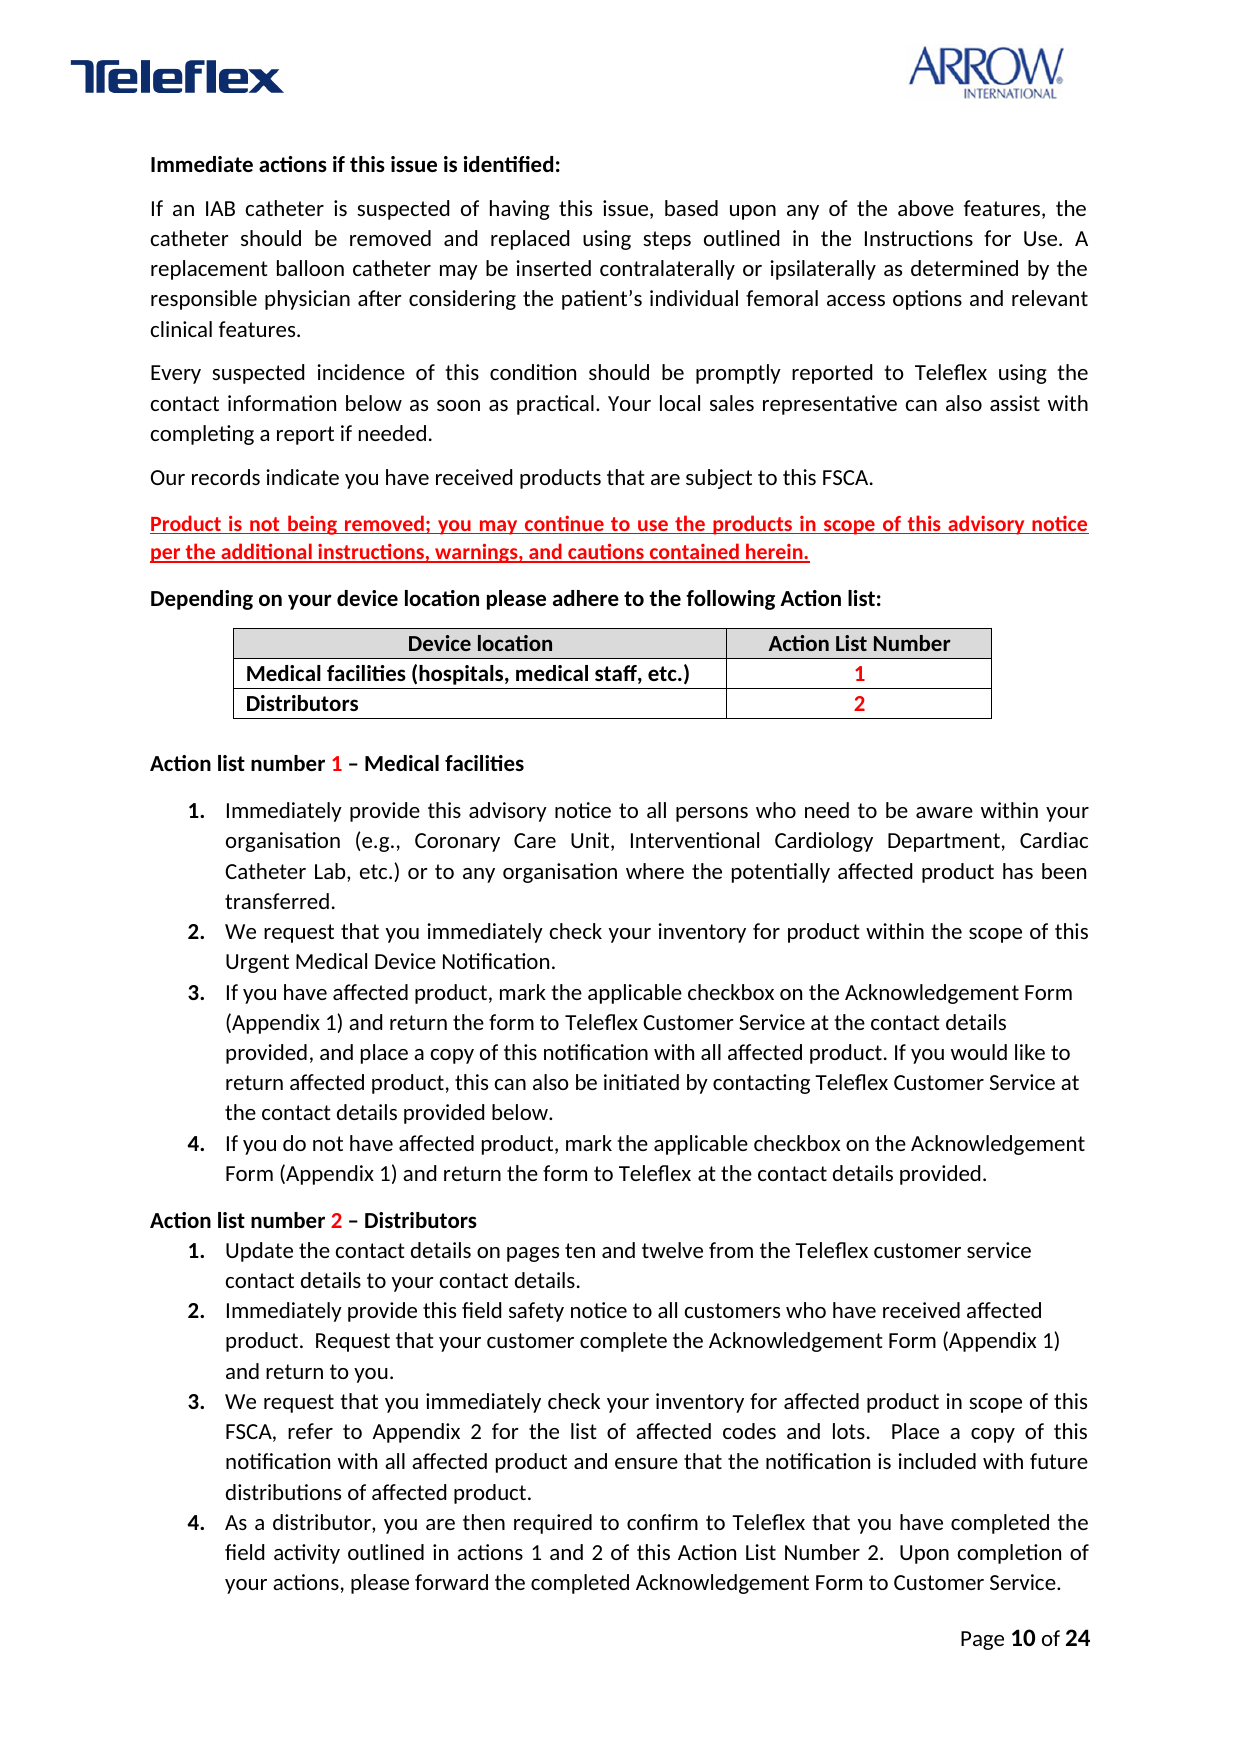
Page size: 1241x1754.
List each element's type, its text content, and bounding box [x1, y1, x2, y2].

table_cell 2 [727, 689, 991, 718]
text Depending on your device location please adhere to the following Action list: [150, 584, 1090, 612]
list If you do not have affected product, mark the applicable checkbox on the Acknowledgement Form (Appendix 1) and return the form to Teleflex at the contact details provided. [187, 1129, 1090, 1187]
text Immediate actions if this issue is identified: [150, 150, 1090, 178]
text Our records indicate you have received products that are subject to this FSCA. [150, 463, 1090, 491]
list We request that you immediately check your inventory for product within the scope of this Urgent Medical Device Notification. [187, 917, 1090, 976]
text Every suspected incidence of this condition should be promptly reported to Teleflex using the contact information below as soon as practical. Your local sales representative can also assist with completing a report if needed. [150, 358, 1090, 447]
text Action list number 1 – Medical facilities [150, 749, 1090, 778]
list We request that you immediately check your inventory for affected product in scope of this FSCA, refer to Appendix 2 for the list of affected codes and lots. Place a copy of this notification with all affected product and ensure that the notification is included with future distributions of affected product. [187, 1387, 1090, 1506]
table_header Action List Number [727, 629, 991, 658]
table_header Device location [234, 629, 726, 658]
list Immediately provide this field safety notice to all customers who have received affected product. Request that your customer complete the Acknowledgement Form (Appendix 1) and return to you. [187, 1296, 1090, 1385]
picture [65, 56, 288, 97]
table_cell Medical facilities (hospitals, medical staff, etc.) [234, 659, 726, 688]
text Product is not being removed; you may continue to use the products in scope of this advisory notice per the additional instructions, warnings, and cautions contained herein. [150, 510, 1090, 565]
list Immediately provide this advisory notice to all persons who need to be aware within your organisation (e.g., Coronary Care Unit, Interventional Cardiology Department, Cardiac Catheter Lab, etc.) or to any organisation where the potentially affected product has been transferred. [187, 796, 1090, 915]
text If an IAB catheter is suspected of having this issue, based upon any of the above features, the catheter should be removed and replaced using steps outlined in the Instructions for Use. A replacement balloon catheter may be inserted contralaterally or ipsilaterally as determined by the responsible physician after considering the patient’s individual femoral access options and relevant clinical features. [150, 194, 1090, 343]
table_cell 1 [727, 659, 991, 688]
text Action list number 2 – Distributors [150, 1206, 1090, 1234]
picture [887, 34, 1078, 100]
list As a distributor, you are then required to confirm to Teleflex that you have completed the field activity outlined in actions 1 and 2 of this Action List Number 2. Upon completion of your actions, please forward the completed Acknowledgement Form to Customer Service. [187, 1508, 1090, 1596]
list Update the contact details on pages ten and twelve from the Teleflex customer service contact details to your contact details. [187, 1236, 1090, 1294]
list If you have affected product, mark the applicable checkbox on the Acknowledgement Form (Appendix 1) and return the form to Teleflex Customer Service at the contact details provided, and place a copy of this notification with all affected product. If you would like to return affected product, this can also be initiated by contacting Teleflex Customer Service at the contact details provided below. [187, 978, 1090, 1127]
table_cell Distributors [234, 689, 726, 718]
